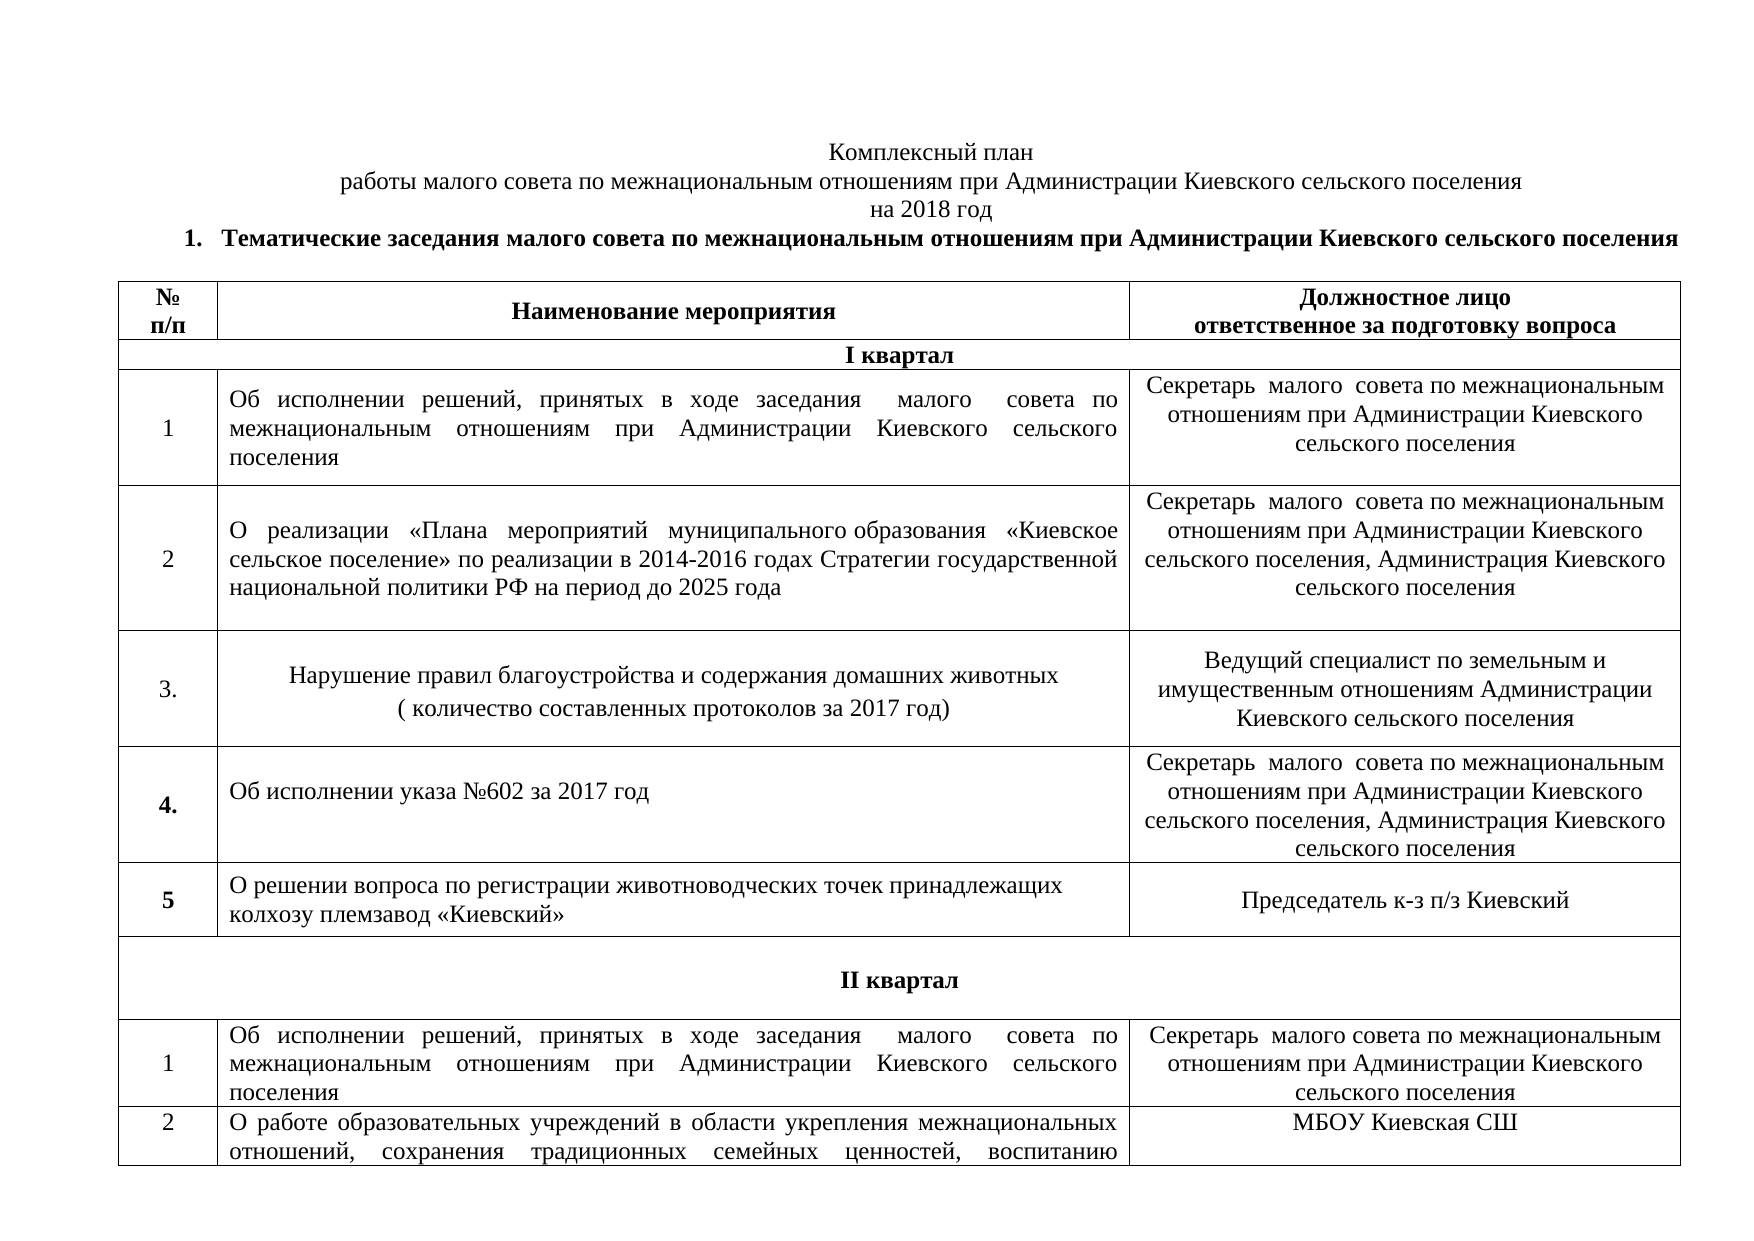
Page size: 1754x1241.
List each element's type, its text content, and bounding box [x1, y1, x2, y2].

table_header № п/п [119, 282, 217, 339]
text работы малого совета по межнациональным отношениям при Администрации Киевского сельского поселения [118, 166, 1744, 194]
table_cell I квартал [119, 340, 1680, 369]
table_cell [218, 1107, 1129, 1164]
table_cell II квартал [119, 937, 1680, 1019]
table_cell Председатель к-з п/з Киевский [1130, 863, 1680, 936]
table_cell МБОУ Киевская СШ [1130, 1107, 1680, 1164]
table_cell Секретарь малого совета по межнациональным отношениям при Администрации Киевского сельского поселения [1130, 370, 1680, 485]
table_cell Секретарь малого совета по межнациональным отношениям при Администрации Киевского сельского поселения [1130, 1020, 1680, 1106]
table_cell Об исполнении решений, принятых в ходе заседания малого совета по межнациональным отношениям при Администрации Киевского сельского поселения [218, 370, 1129, 485]
list Тематические заседания малого совета по межнациональным отношениям при Администрации Киевского сельского поселения [118, 223, 1744, 252]
table_cell Секретарь малого совета по межнациональным отношениям при Администрации Киевского сельского поселения, Администрация Киевского сельского поселения [1130, 747, 1680, 862]
table_cell 5 [119, 863, 217, 936]
table_cell 4. [119, 747, 217, 862]
table_cell Об исполнении указа №602 за 2017 год [218, 747, 1129, 862]
table_cell Нарушение правил благоустройства и содержания домашних животных ( количество составленных протоколов за 2017 год) [218, 631, 1129, 746]
table_cell 1 [119, 370, 217, 485]
table_cell Ведущий специалист по земельным и имущественным отношениям Администрации Киевского сельского поселения [1130, 631, 1680, 746]
text на 2018 год [118, 194, 1744, 223]
table_cell О решении вопроса по регистрации животноводческих точек принадлежащих колхозу племзавод «Киевский» [218, 863, 1129, 936]
table_header Должностное лицо ответственное за подготовку вопроса [1130, 282, 1680, 339]
table_cell Об исполнении решений, принятых в ходе заседания малого совета по межнациональным отношениям при Администрации Киевского сельского поселения [218, 1020, 1129, 1106]
table_cell 3. [119, 631, 217, 746]
table_cell 2 [119, 486, 217, 630]
table_cell Секретарь малого совета по межнациональным отношениям при Администрации Киевского сельского поселения, Администрация Киевского сельского поселения [1130, 486, 1680, 630]
table_cell 1 [119, 1020, 217, 1106]
table_cell 2 [119, 1107, 217, 1164]
table_cell О реализации «Плана мероприятий муниципального образования «Киевское сельское поселение» по реализации в 2014-2016 годах Стратегии государственной национальной политики РФ на период до 2025 года [218, 486, 1129, 630]
table_header Наименование мероприятия [218, 282, 1129, 339]
text Комплексный план [118, 137, 1744, 166]
